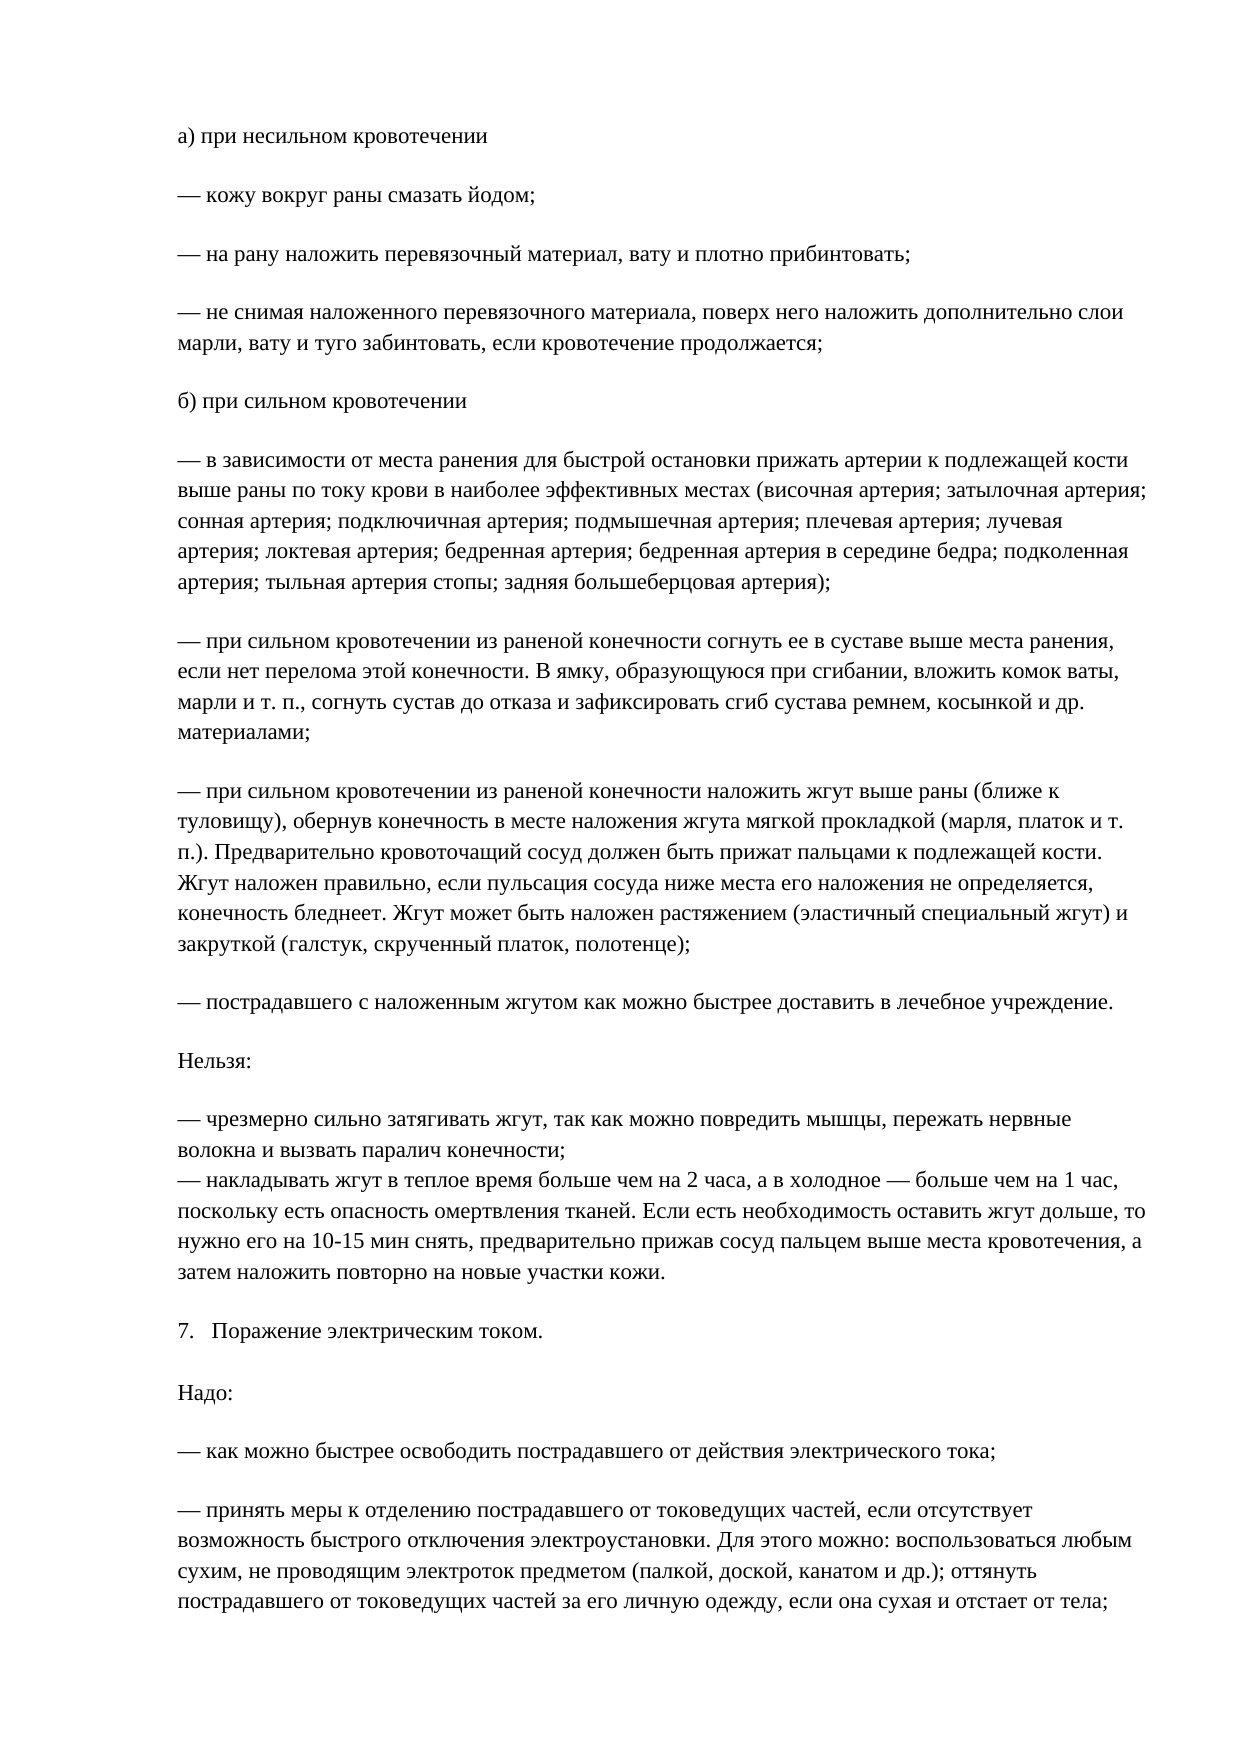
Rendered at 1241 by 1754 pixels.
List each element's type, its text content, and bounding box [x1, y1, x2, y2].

text — на рану наложить перевязочный материал, вату и плотно прибинтовать; [177, 235, 1152, 266]
text Нельзя: [177, 1043, 1152, 1073]
text б) при сильном кровотечении [177, 383, 1152, 414]
text — пострадавшего с наложенным жгутом как можно быстрее доставить в лечебное учреждение. [177, 984, 1152, 1014]
text 7. Поражение электрическим током. [177, 1313, 1152, 1343]
text — в зависимости от места ранения для быстрой остановки прижать артерии к подлежащей кости выше раны по току крови в наиболее эффективных местах (височная артерия; затылочная артерия; сонная артерия; подключичная артерия; подмышечная артерия; плечевая артерия; лучевая артерия; локтевая артерия; бедренная артерия; бедренная артерия в середине бедра; подколенная артерия; тыльная артерия стопы; задняя большеберцовая артерия); [177, 442, 1152, 594]
text — не снимая наложенного перевязочного материала, поверх него наложить дополнительно слои марли, вату и туго забинтовать, если кровотечение продолжается; [177, 294, 1152, 355]
text — как можно быстрее освободить пострадавшего от действия электрического тока; [177, 1433, 1152, 1463]
text Надо: [177, 1374, 1152, 1405]
text — кожу вокруг раны смазать йодом; [177, 177, 1152, 207]
text — при сильном кровотечении из раненой конечности наложить жгут выше раны (ближе к туловищу), обернув конечность в месте наложения жгута мягкой прокладкой (марля, платок и т. п.). Предварительно кровоточащий сосуд должен быть прижат пальцами к подлежащей кости. Жгут наложен правильно, если пульсация сосуда ниже места его наложения не определяется, конечность бледнеет. Жгут может быть наложен растяжением (эластичный специальный жгут) и закруткой (галстук, скрученный платок, полотенце); [177, 773, 1152, 956]
text а) при несильном кровотечении [177, 118, 1152, 149]
text — при сильном кровотечении из раненой конечности согнуть ее в суставе выше места ранения, если нет перелома этой конечности. В ямку, образующуюся при сгибании, вложить комок ваты, марли и т. п., согнуть сустав до отказа и зафиксировать сгиб сустава ремнем, косынкой и др. материалами; [177, 623, 1152, 745]
text — чрезмерно сильно затягивать жгут, так как можно повредить мышцы, пережать нервные волокна и вызвать паралич конечности; — накладывать жгут в теплое время больше чем на 2 часа, а в холодное — больше чем на 1 час, поскольку есть опасность омертвления тканей. Если есть необходимость оставить жгут дольше, то нужно его на 10-15 мин снять, предварительно прижав сосуд пальцем выше места кровотечения, а затем наложить повторно на новые участки кожи. [177, 1101, 1152, 1284]
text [177, 1492, 1152, 1614]
